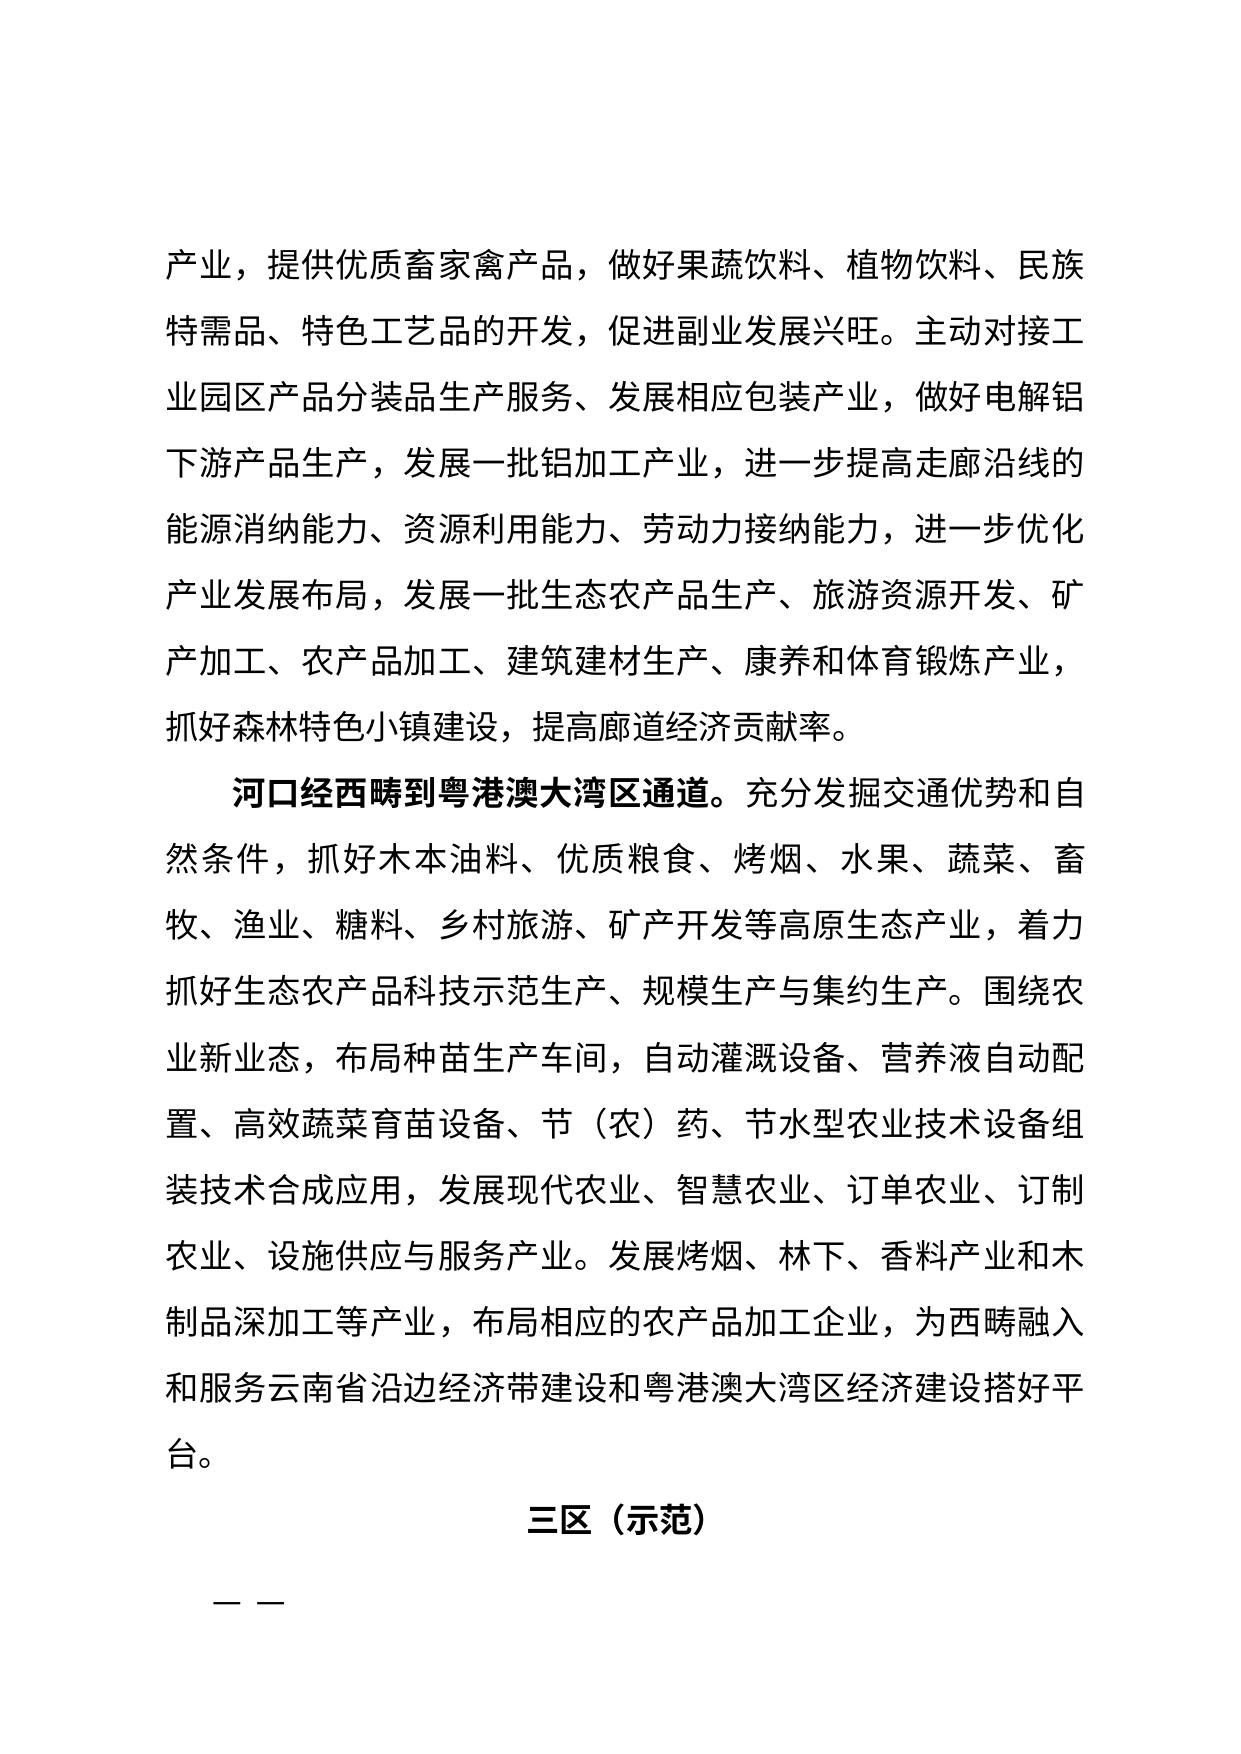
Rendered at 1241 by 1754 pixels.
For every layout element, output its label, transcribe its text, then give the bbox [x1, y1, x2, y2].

text 河口经西畴到粤港澳大湾区通道。充分发掘交通优势和自然条件，抓好木本油料、优质粮食、烤烟、水果、蔬菜、畜牧、渔业、糖料、乡村旅游、矿产开发等高原生态产业，着力抓好生态农产品科技示范生产、规模生产与集约生产。围绕农业新业态，布局种苗生产车间，自动灌溉设备、营养液自动配置、高效蔬菜育苗设备、节（农）药、节水型农业技术设备组装技术合成应用，发展现代农业、智慧农业、订单农业、订制农业、设施供应与服务产业。发展烤烟、林下、香料产业和木制品深加工等产业，布局相应的农产品加工企业，为西畴融入和服务云南省沿边经济带建设和粤港澳大湾区经济建设搭好平台。 [165, 758, 1087, 1485]
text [165, 230, 1087, 758]
text 三区（示范） [165, 1485, 1087, 1551]
